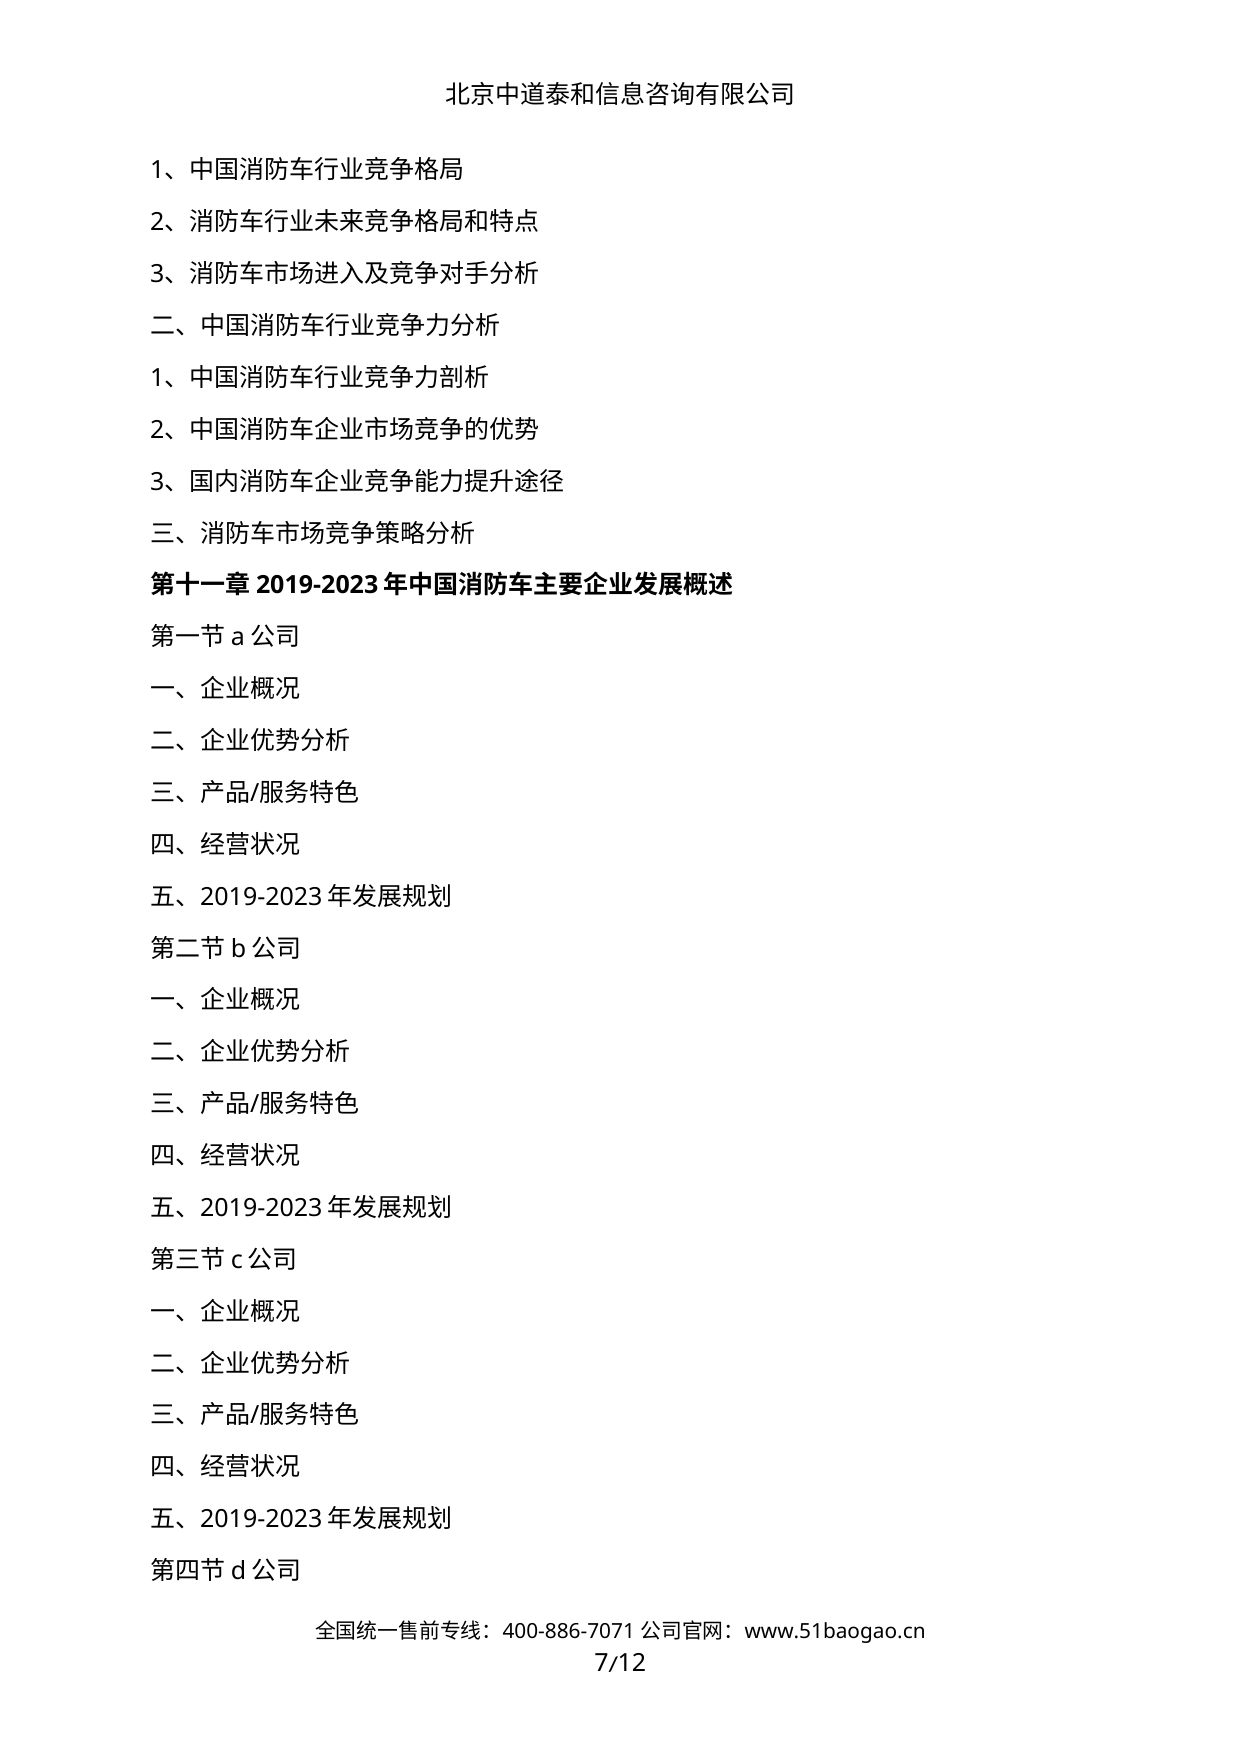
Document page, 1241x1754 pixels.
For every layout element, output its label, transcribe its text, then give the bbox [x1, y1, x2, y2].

text 一、企业概况 [150, 980, 1090, 1016]
text 二、企业优势分析 [150, 1343, 1090, 1379]
text 五、2019-2023年发展规划 [150, 1499, 1090, 1535]
text 三、产品/服务特色 [150, 1084, 1090, 1120]
text 五、2019-2023年发展规划 [150, 876, 1090, 912]
text 五、2019-2023年发展规划 [150, 1187, 1090, 1224]
text 三、消防车市场竞争策略分析 [150, 513, 1090, 549]
text 四、经营状况 [150, 824, 1090, 861]
text 一、企业概况 [150, 1291, 1090, 1327]
text 1、中国消防车行业竞争力剖析 [150, 357, 1090, 394]
text 四、经营状况 [150, 1136, 1090, 1172]
text 第四节 d公司 [150, 1551, 1090, 1587]
text 第三节 c公司 [150, 1239, 1090, 1276]
text 3、国内消防车企业竞争能力提升途径 [150, 461, 1090, 497]
text 四、经营状况 [150, 1447, 1090, 1483]
text 二、企业优势分析 [150, 1032, 1090, 1068]
text 二、企业优势分析 [150, 721, 1090, 757]
text 第十一章 2019-2023年中国消防车主要企业发展概述 [150, 565, 1090, 601]
text 第一节 a公司 [150, 617, 1090, 653]
text 2、中国消防车企业市场竞争的优势 [150, 409, 1090, 446]
text 一、企业概况 [150, 669, 1090, 705]
text 1、中国消防车行业竞争格局 [150, 150, 1090, 186]
text 三、产品/服务特色 [150, 772, 1090, 809]
text 三、产品/服务特色 [150, 1395, 1090, 1431]
text 2、消防车行业未来竞争格局和特点 [150, 202, 1090, 238]
text 第二节 b公司 [150, 928, 1090, 964]
text 3、消防车市场进入及竞争对手分析 [150, 254, 1090, 290]
text 二、中国消防车行业竞争力分析 [150, 306, 1090, 342]
